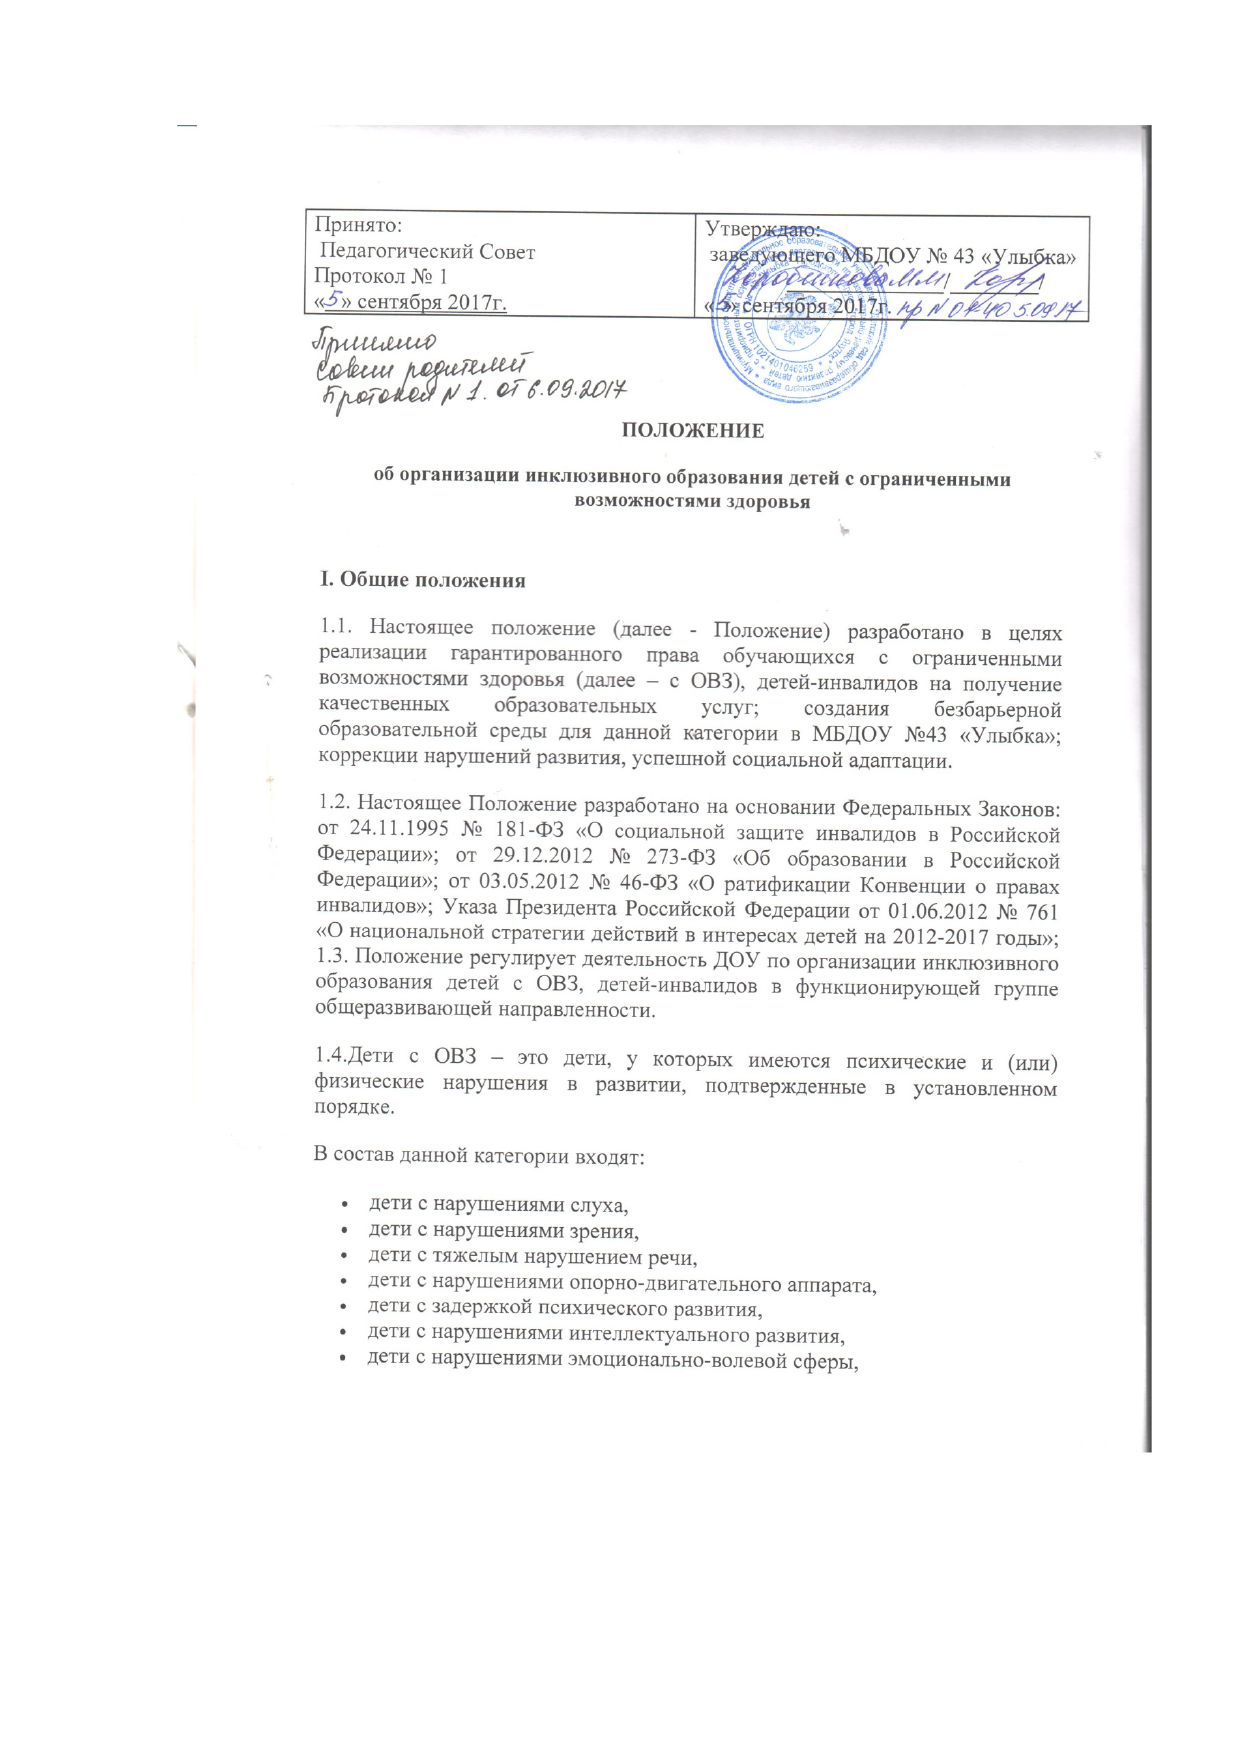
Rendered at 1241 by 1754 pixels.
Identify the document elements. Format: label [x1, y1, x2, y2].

picture [177, 118, 1152, 1459]
